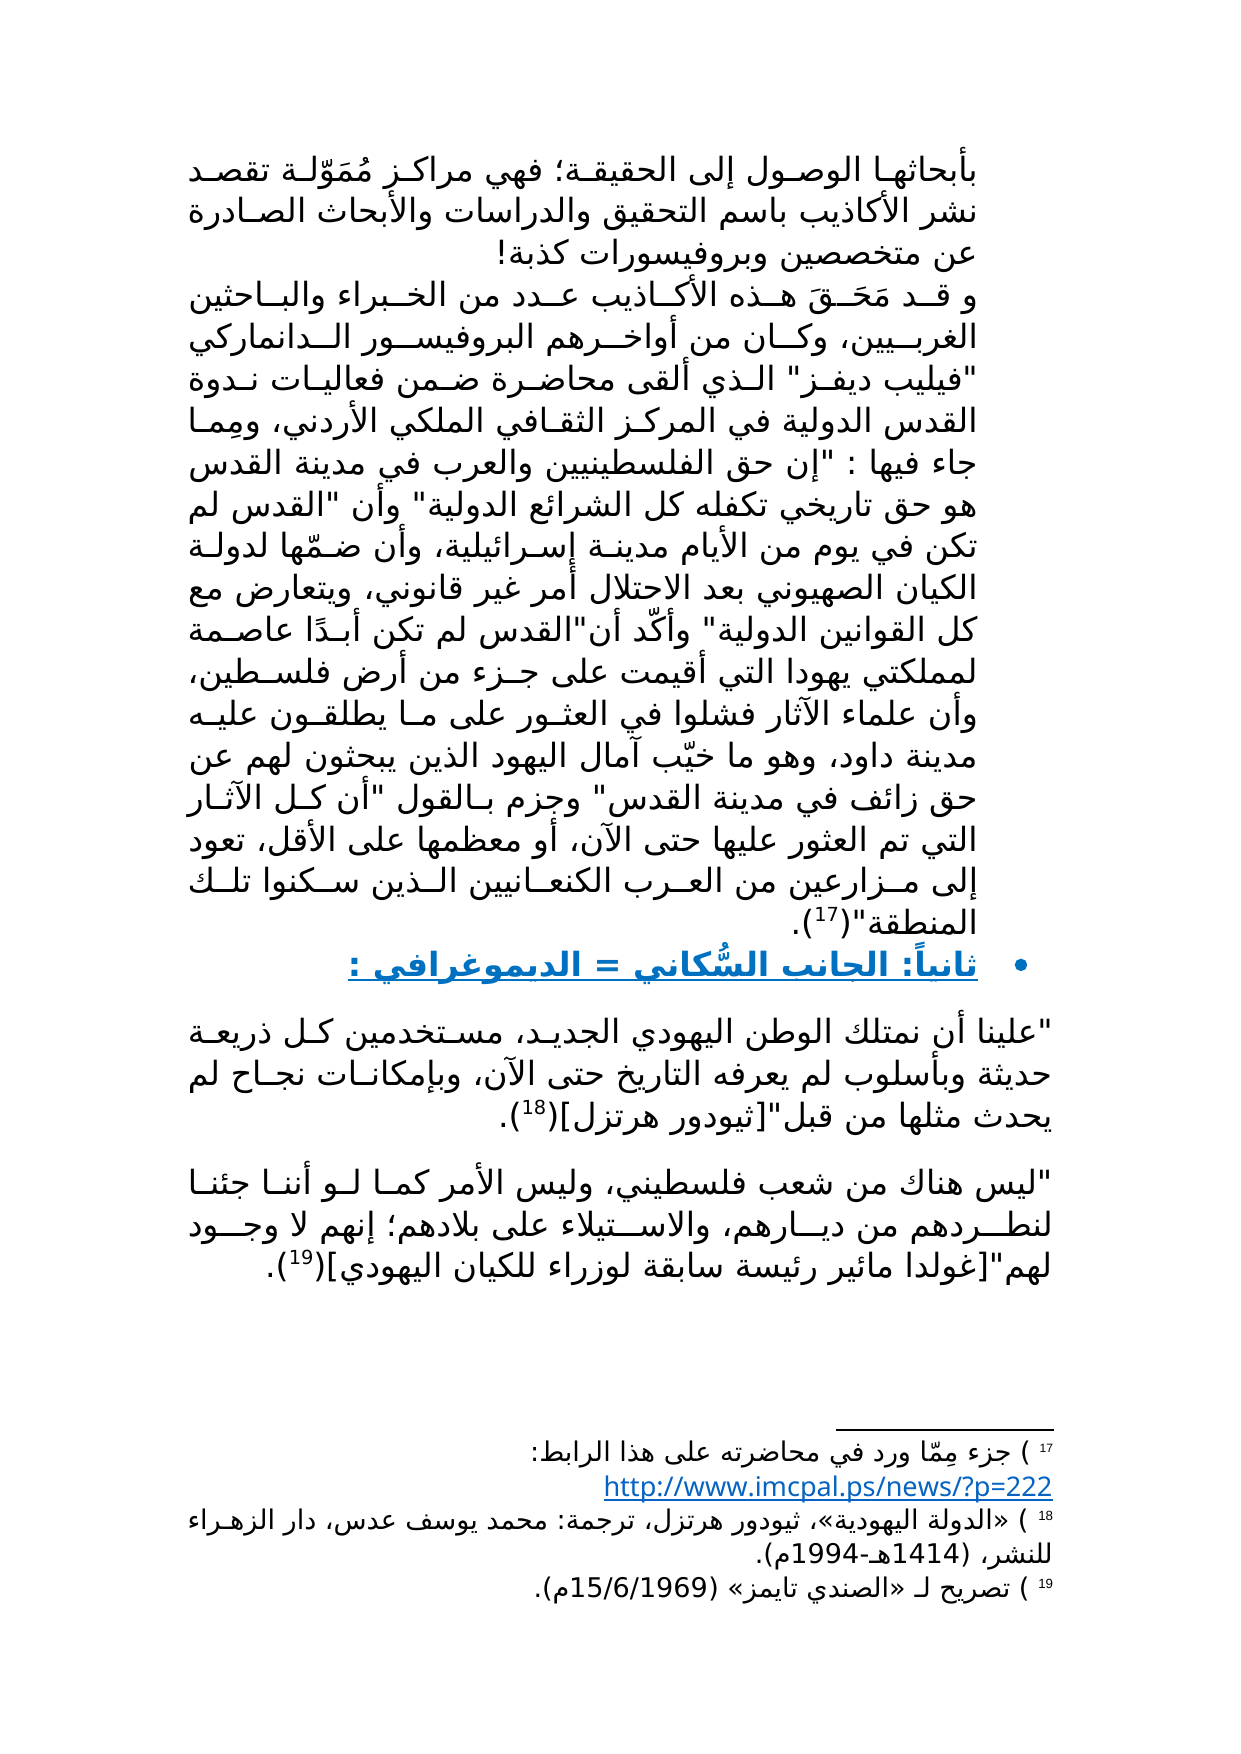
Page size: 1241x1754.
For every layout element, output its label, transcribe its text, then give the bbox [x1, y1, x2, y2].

text "ليس هناك من شعب فلسطيني، وليس الأمر كما لو أننا جئنا لنطردهم من ديارهم، والاستيلاء على بلادهم؛ إنهم لا وجود لهم"[غولدا مائير رئيسة سابقة لوزراء للكيان اليهودي](). [187, 1163, 1053, 1286]
list ثانياً: الجانب السُّكاني = الديموغرافي : [187, 946, 1015, 984]
list و قد مَحَقَ هذه الأكاذيب عدد من الخبراء والباحثين الغربيين، وكان من أواخرهم البروفيسور الدانماركي "فيليب ديفز" الذي ألقى محاضرة ضمن فعاليات ندوة القدس الدولية في المركز الثقافي الملكي الأردني، ومِما جاء فيها : "إن حق الفلسطينيين والعرب في مدينة القدس هو حق تاريخي تكفله كل الشرائع الدولية" وأن "القدس لم تكن في يوم من الأيام مدينة إسرائيلية، وأن ضمّها لدولة الكيان الصهيوني بعد الاحتلال أمر غير قانوني، ويتعارض مع كل القوانين الدولية" وأكّد أن"القدس لم تكن أبدًا عاصمة لمملكتي يهودا التي أقيمت على جزء من أرض فلسطين، وأن علماء الآثار فشلوا في العثور على ما يطلقون عليه مدينة داود، وهو ما خيّب آمال اليهود الذين يبحثون لهم عن حق زائف في مدينة القدس" وجزم بالقول "أن كل الآثار التي تم العثور عليها حتى الآن، أو معظمها على الأقل، تعود إلى مزارعين من العرب الكنعانيين الذين سكنوا تلك المنطقة"(). [187, 276, 978, 943]
text "علينا أن نمتلك الوطن اليهودي الجديد، مستخدمين كل ذريعة حديثة وبأسلوب لم يعرفه التاريخ حتى الآن، وبإمكانات نجاح لم يحدث مثلها من قبل"[ثيودور هرتزل](). [187, 1012, 1053, 1135]
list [187, 150, 978, 273]
